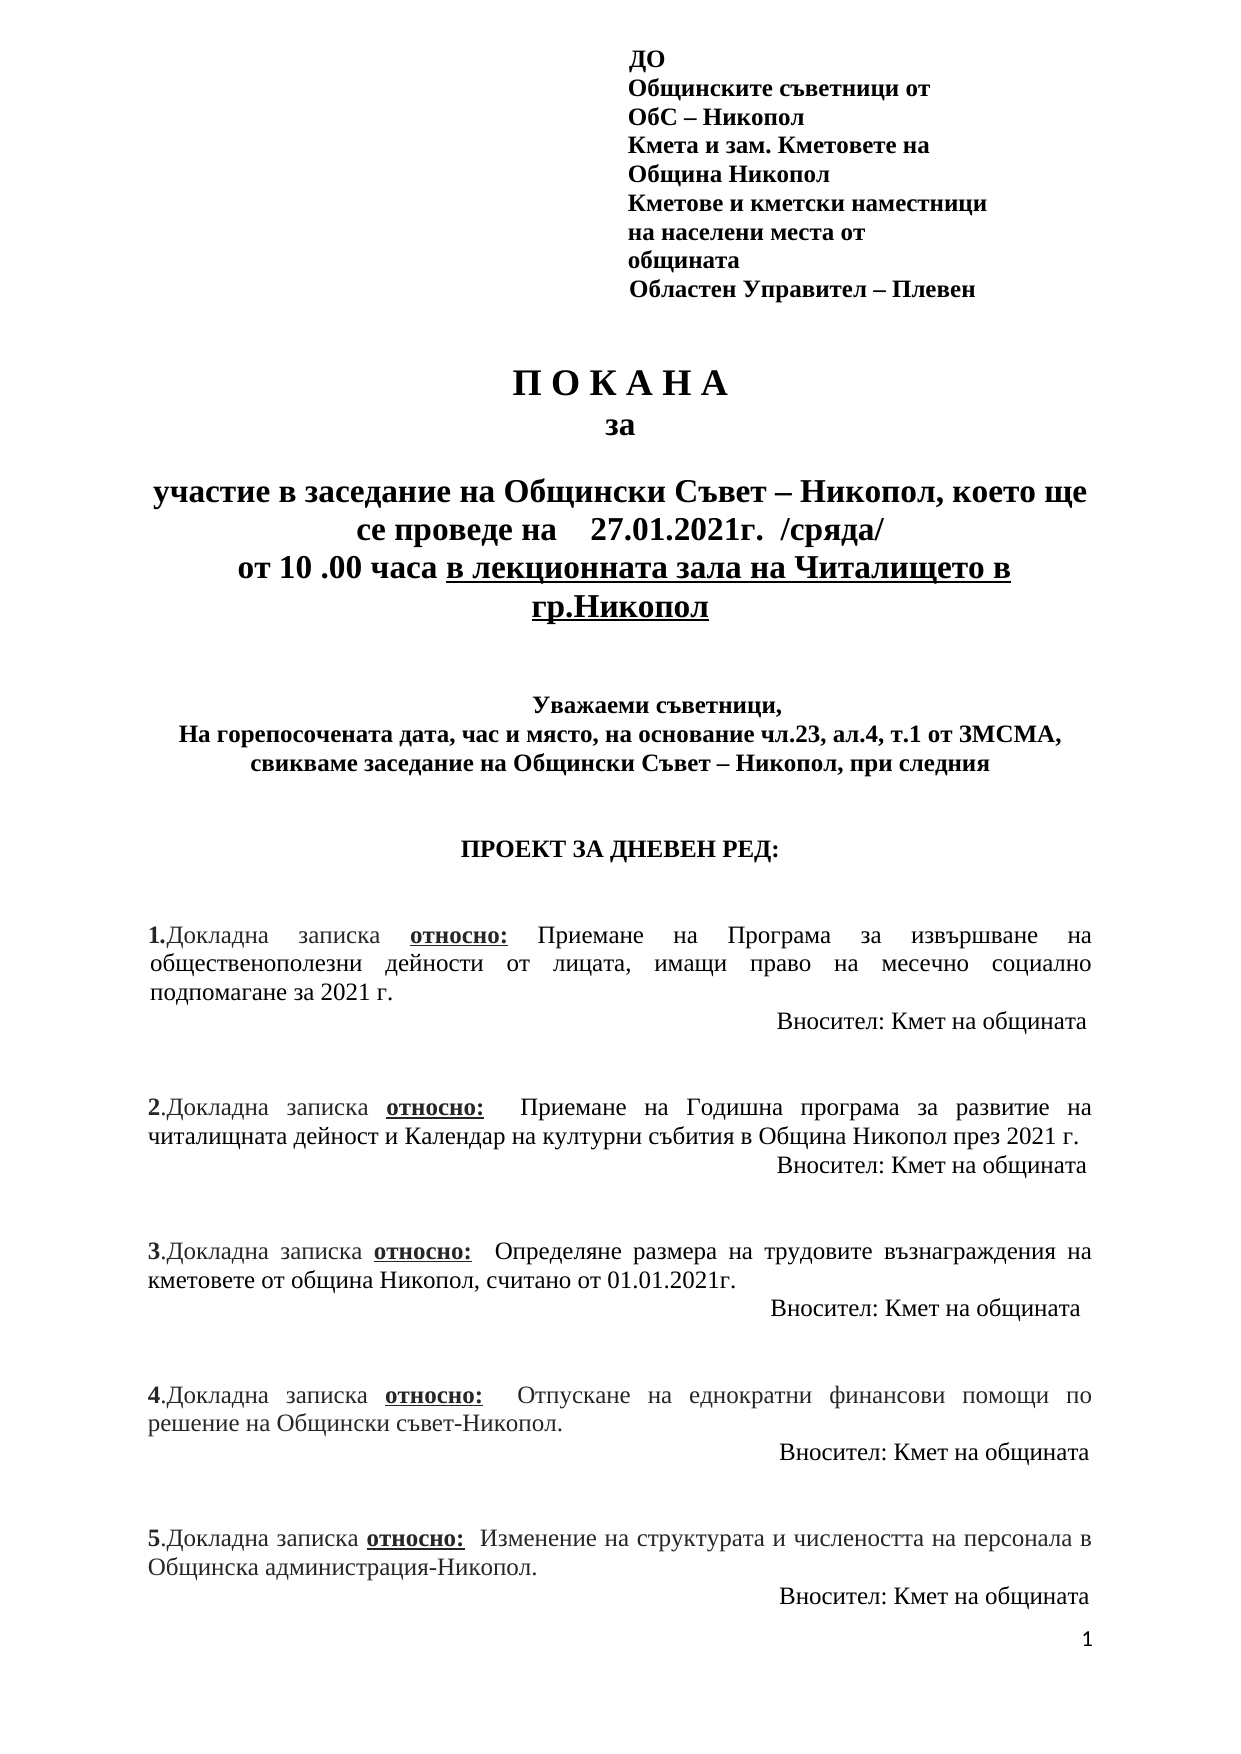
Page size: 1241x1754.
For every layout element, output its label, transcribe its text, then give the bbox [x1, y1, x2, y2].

text 2.Докладна записка относно: Приемане на Годишна програма за развитие на читалищната дейност и Календар на културни събития в Община Никопол през 2021 г. [148, 1092, 1093, 1150]
text Вносител: Кмет на общината [590, 1006, 1093, 1035]
text участие в заседание на Общински Съвет – Никопол, което ще се проведе на 27.01.2021г. /сряда/ [148, 471, 1093, 547]
text за [148, 404, 1093, 442]
text на населени места от [148, 217, 1093, 246]
text 4.Докладна записка относно: Отпускане на еднократни финансови помощи по решение на Общински съвет-Никопол. [148, 1380, 1093, 1437]
text от 10 .00 часа в лекционната зала на Читалището в гр.Никопол [148, 547, 1093, 624]
subtitle 1.Докладна записка относно: Приемане на Програма за извършване на общественополезни дейности от лицата, имащи право на месечно социално подпомагане за 2021 г. [148, 920, 1093, 1006]
text Кмета и зам. Кметовете на [148, 131, 1093, 159]
text 5.Докладна записка относно: Изменение на структурата и числеността на персонала в Общинска администрация-Никопол. [148, 1523, 1093, 1581]
text ДО [148, 44, 1093, 73]
text общината [590, 246, 1093, 274]
text П О К А Н А [148, 361, 1093, 404]
text Вносител: Кмет на общината [148, 1437, 1093, 1466]
text Вносител: Кмет на общината [148, 1581, 1093, 1610]
text 3.Докладна записка относно: Определяне размера на трудовите възнаграждения на кметовете от община Никопол, считано от 01.01.2021г. [148, 1236, 1093, 1293]
text Областен Управител – Плевен [148, 274, 1093, 303]
text Вносител: Кмет на общината [590, 1293, 1093, 1322]
text Кметове и кметски наместници [148, 188, 1093, 217]
text На горепосочената дата, час и място, на основание чл.23, ал.4, т.1 от ЗМСМА, свикваме заседание на Общински Съвет – Никопол, при следния [148, 719, 1093, 777]
text Уважаеми съветници, [148, 691, 1093, 719]
text Община Никопол [148, 159, 1093, 188]
text ПРОЕКТ ЗА ДНЕВЕН РЕД: [148, 834, 1093, 863]
text Вносител: Кмет на общината [590, 1150, 1093, 1178]
text ОбС – Никопол [148, 102, 1093, 131]
text Общинските съветници от [148, 73, 1093, 102]
